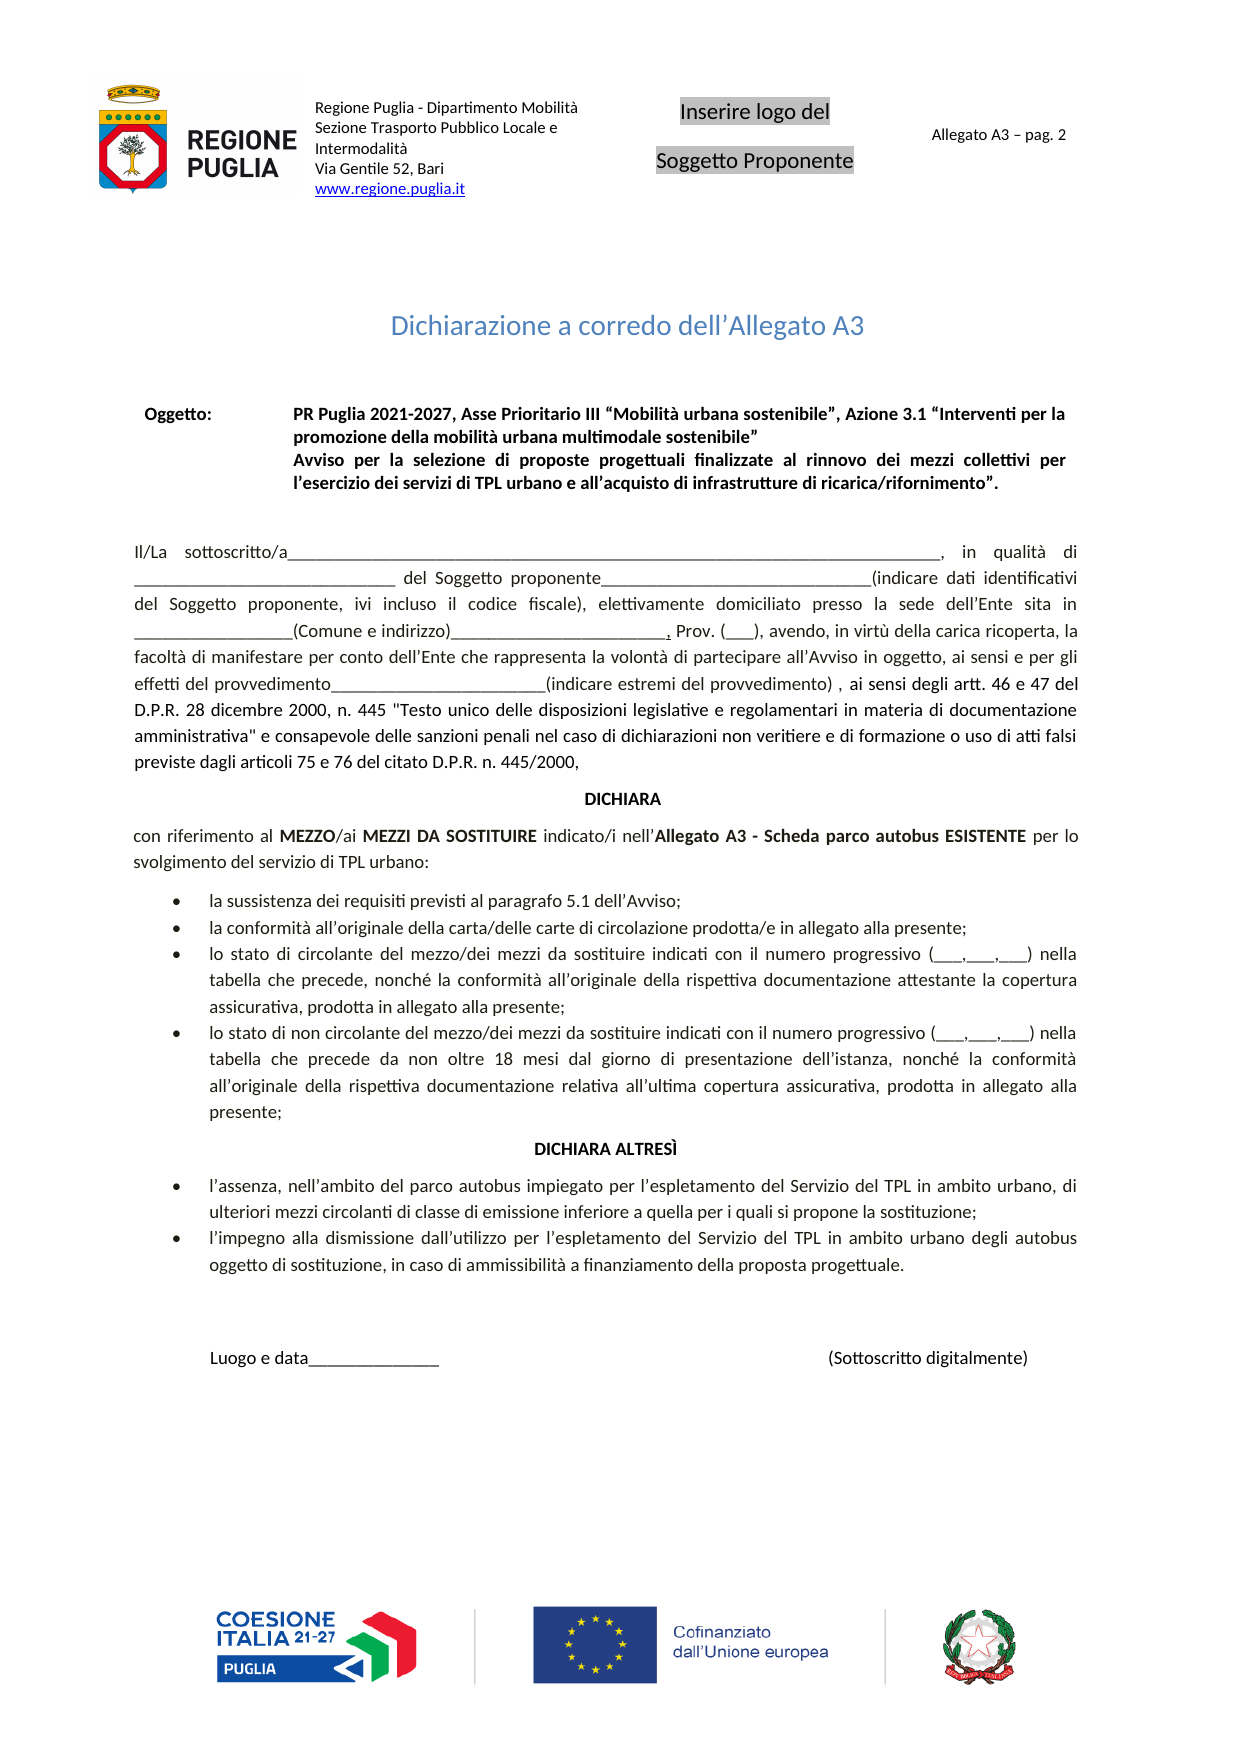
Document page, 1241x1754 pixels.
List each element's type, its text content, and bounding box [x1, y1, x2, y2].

list lo stato di circolante del mezzo/dei mezzi da sostituire indicati con il numero progressivo (___,___,___) nella tabella che precede, nonché la conformità all’originale della rispettiva documentazione attestante la copertura assicurativa, prodotta in allegato alla presente; [172, 942, 1079, 1018]
list la sussistenza dei requisiti previsti al paragrafo 5.1 dell’Avviso; [172, 889, 1079, 912]
text Il/La sottoscritto/a______________________________________________________________________, in qualità di ____________________________ del Soggetto proponente_____________________________(indicare dati identificativi del Soggetto proponente, ivi incluso il codice fiscale), elettivamente domiciliato presso la sede dell’Ente sita in _________________(Comune e indirizzo)_______________________, Prov. (___), avendo, in virtù della carica ricoperta, la facoltà di manifestare per conto dell’Ente che rappresenta la volontà di partecipare all’Avviso in oggetto, ai sensi e per gli effetti del provvedimento_______________________(indicare estremi del provvedimento) , ai sensi degli artt. 46 e 47 del D.P.R. 28 dicembre 2000, n. 445 "Testo unico delle disposizioni legislative e regolamentari in materia di documentazione amministrativa" e consapevole delle sanzioni penali nel caso di dichiarazioni non veritiere e di formazione o uso di atti falsi previste dagli articoli 75 e 76 del citato D.P.R. n. 445/2000, [134, 540, 1079, 774]
table_header PR Puglia 2021-2027, Asse Prioritario III “Mobilità urbana sostenibile”, Azione 3.1 “Interventi per la promozione della mobilità urbana multimodale sostenibile” Avviso per la selezione di proposte progettuali finalizzate al rinnovo dei mezzi collettivi per l’esercizio dei servizi di TPL urbano e all’acquisto di infrastrutture di ricarica/rifornimento”. [282, 403, 1078, 494]
picture [171, 1570, 1055, 1723]
list DICHIARA ALTRESÌ [133, 1137, 1078, 1160]
list lo stato di non circolante del mezzo/dei mezzi da sostituire indicati con il numero progressivo (___,___,___) nella tabella che precede da non oltre 18 mesi dal giorno di presentazione dell’istanza, nonché la conformità all’originale della rispettiva documentazione relativa all’ultima copertura assicurativa, prodotta in allegato alla presente; [172, 1021, 1079, 1123]
text Dichiarazione a corredo dell’Allegato A3 [133, 307, 1122, 343]
text Luogo e data______________ (Sottoscritto digitalmente) [116, 1346, 1122, 1369]
list l’assenza, nell’ambito del parco autobus impiegato per l’espletamento del Servizio del TPL in ambito urbano, di ulteriori mezzi circolanti di classe di emissione inferiore a quella per i quali si propone la sostituzione; [172, 1174, 1079, 1223]
list la conformità all’originale della carta/delle carte di circolazione prodotta/e in allegato alla presente; [172, 916, 1079, 939]
text DICHIARA [133, 787, 1078, 810]
picture [88, 77, 301, 194]
text con riferimento al MEZZO/ai MEZZI DA SOSTITUIRE indicato/i nell’Allegato A3 - Scheda parco autobus ESISTENTE per lo svolgimento del servizio di TPL urbano: [133, 824, 1079, 873]
table_header Oggetto: [133, 403, 282, 494]
list l’impegno alla dismissione dall’utilizzo per l’espletamento del Servizio del TPL in ambito urbano degli autobus oggetto di sostituzione, in caso di ammissibilità a finanziamento della proposta progettuale. [172, 1227, 1079, 1276]
